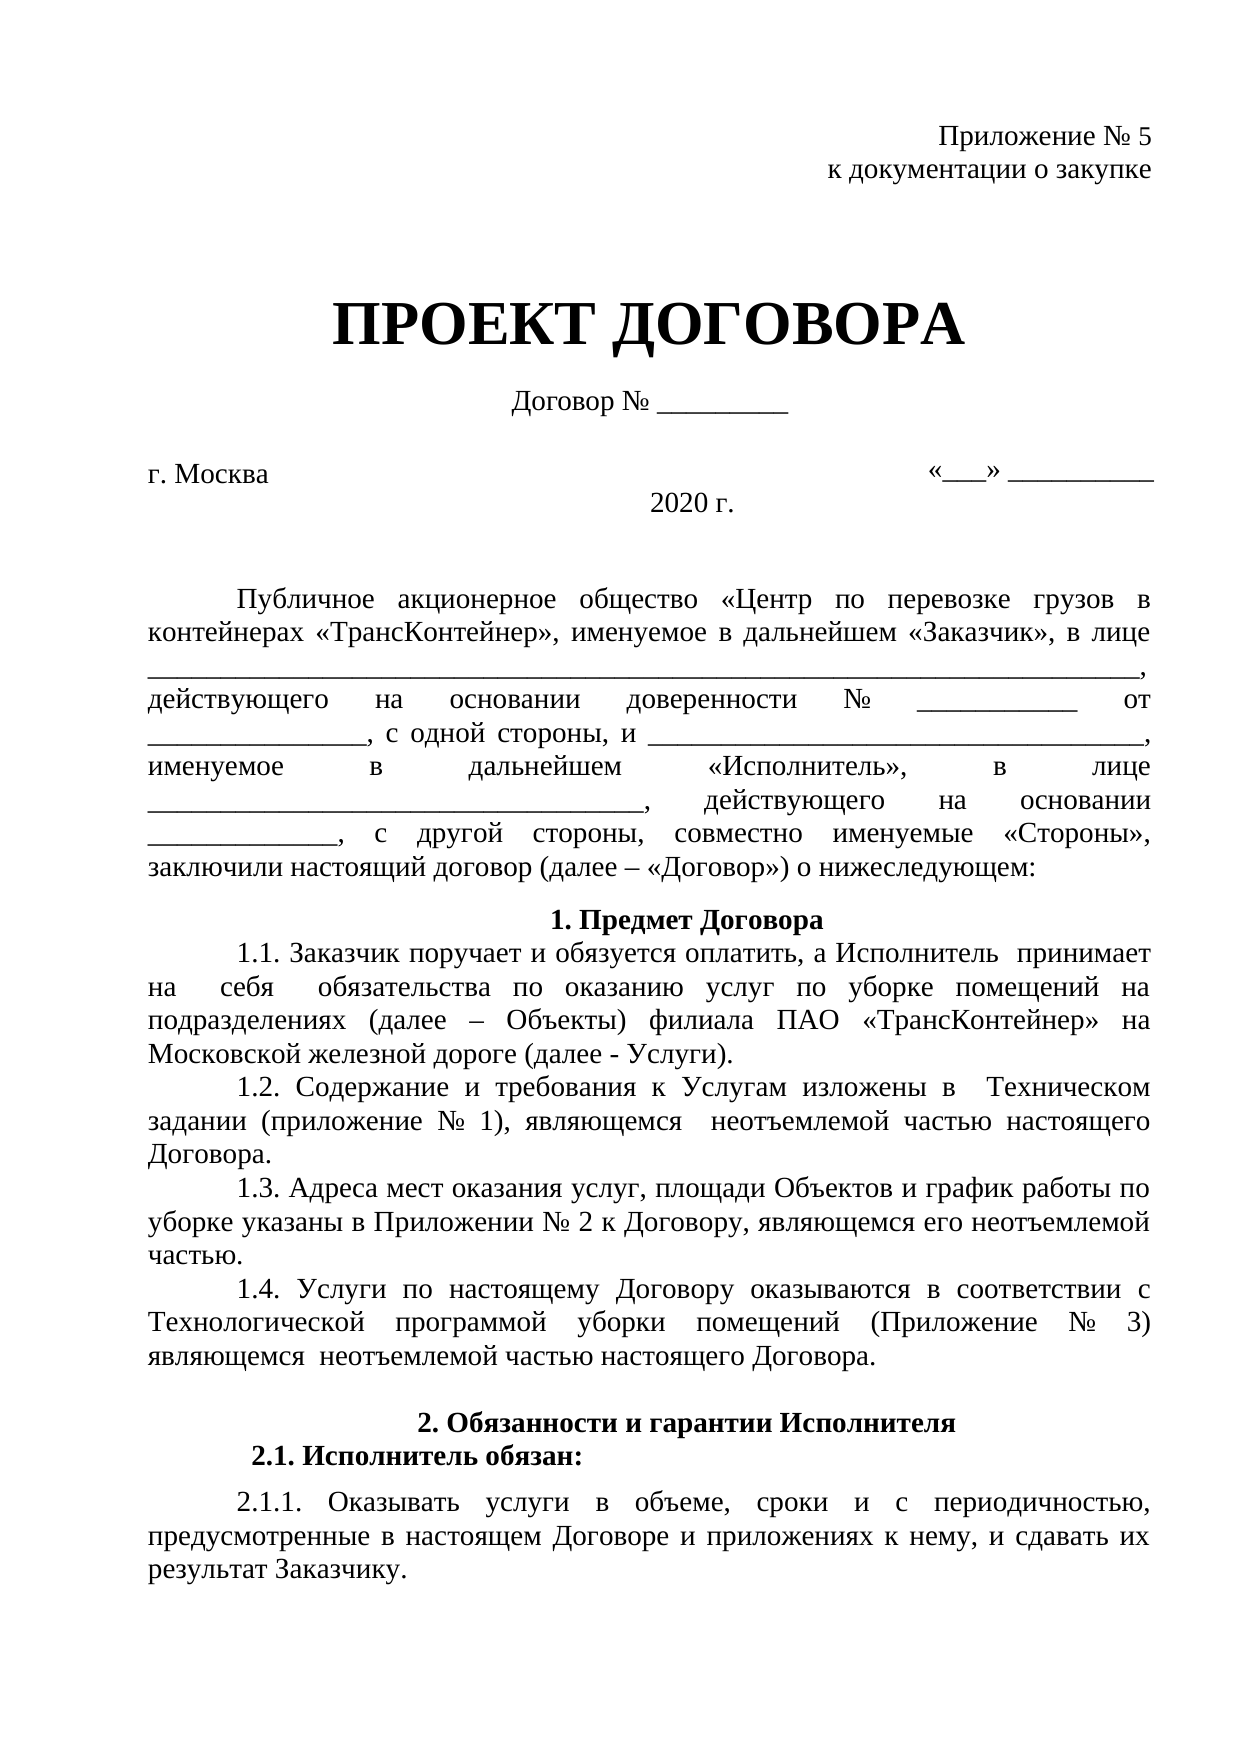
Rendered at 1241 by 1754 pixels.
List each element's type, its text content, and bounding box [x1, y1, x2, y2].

text 1.3. Адреса мест оказания услуг, площади Объектов и график работы по уборке указаны в Приложении № 2 к Договору, являющемся его неотъемлемой частью. [148, 1170, 1152, 1271]
text к документации о закупке [148, 152, 1152, 185]
text 2.1.1. Оказывать услуги в объеме, сроки и с периодичностью, предусмотренные в настоящем Договоре и приложениях к нему, и сдавать их результат Заказчику. [148, 1484, 1152, 1585]
text 1.2. Содержание и требования к Услугам изложены в Техническом задании (приложение № 1), являющемся неотъемлемой частью настоящего Договора. [148, 1069, 1152, 1170]
table_header «___» __________ 2020 г. [650, 423, 1198, 518]
list 2. Обязанности и гарантии Исполнителя [148, 1405, 1152, 1438]
list 1. Предмет Договора [148, 902, 1152, 935]
text 1.4. Услуги по настоящему Договору оказываются в соответствии с Технологической программой уборки помещений (Приложение № 3) являющемся неотъемлемой частью настоящего Договора. [148, 1271, 1152, 1371]
text ПРОЕКТ ДОГОВОРА [147, 286, 1152, 358]
text 1.1. Заказчик поручает и обязуется оплатить, а Исполнитель принимает на себя обязательства по оказанию услуг по уборке помещений на подразделениях (далее – Объекты) филиала ПАО «ТрансКонтейнер» на Московской железной дороге (далее - Услуги). [148, 935, 1152, 1069]
list 2.1. Исполнитель обязан: [148, 1438, 1152, 1472]
table_header г. Москва [136, 423, 649, 518]
text Публичное акционерное общество «Центр по перевозке грузов в контейнерах «ТрансКонтейнер», именуемое в дальнейшем «Заказчик», в лице ____________________________________________________________________, действующего на основании доверенности № ___________ от _______________, с одной стороны, и __________________________________, именуемое в дальнейшем «Исполнитель», в лице __________________________________, действующего на основании _____________, с другой стороны, совместно именуемые «Стороны», заключили настоящий договор (далее – «Договор») о нижеследующем: [148, 581, 1152, 883]
title Договор № _________ [148, 383, 1152, 416]
text Приложение № 5 [148, 118, 1152, 152]
